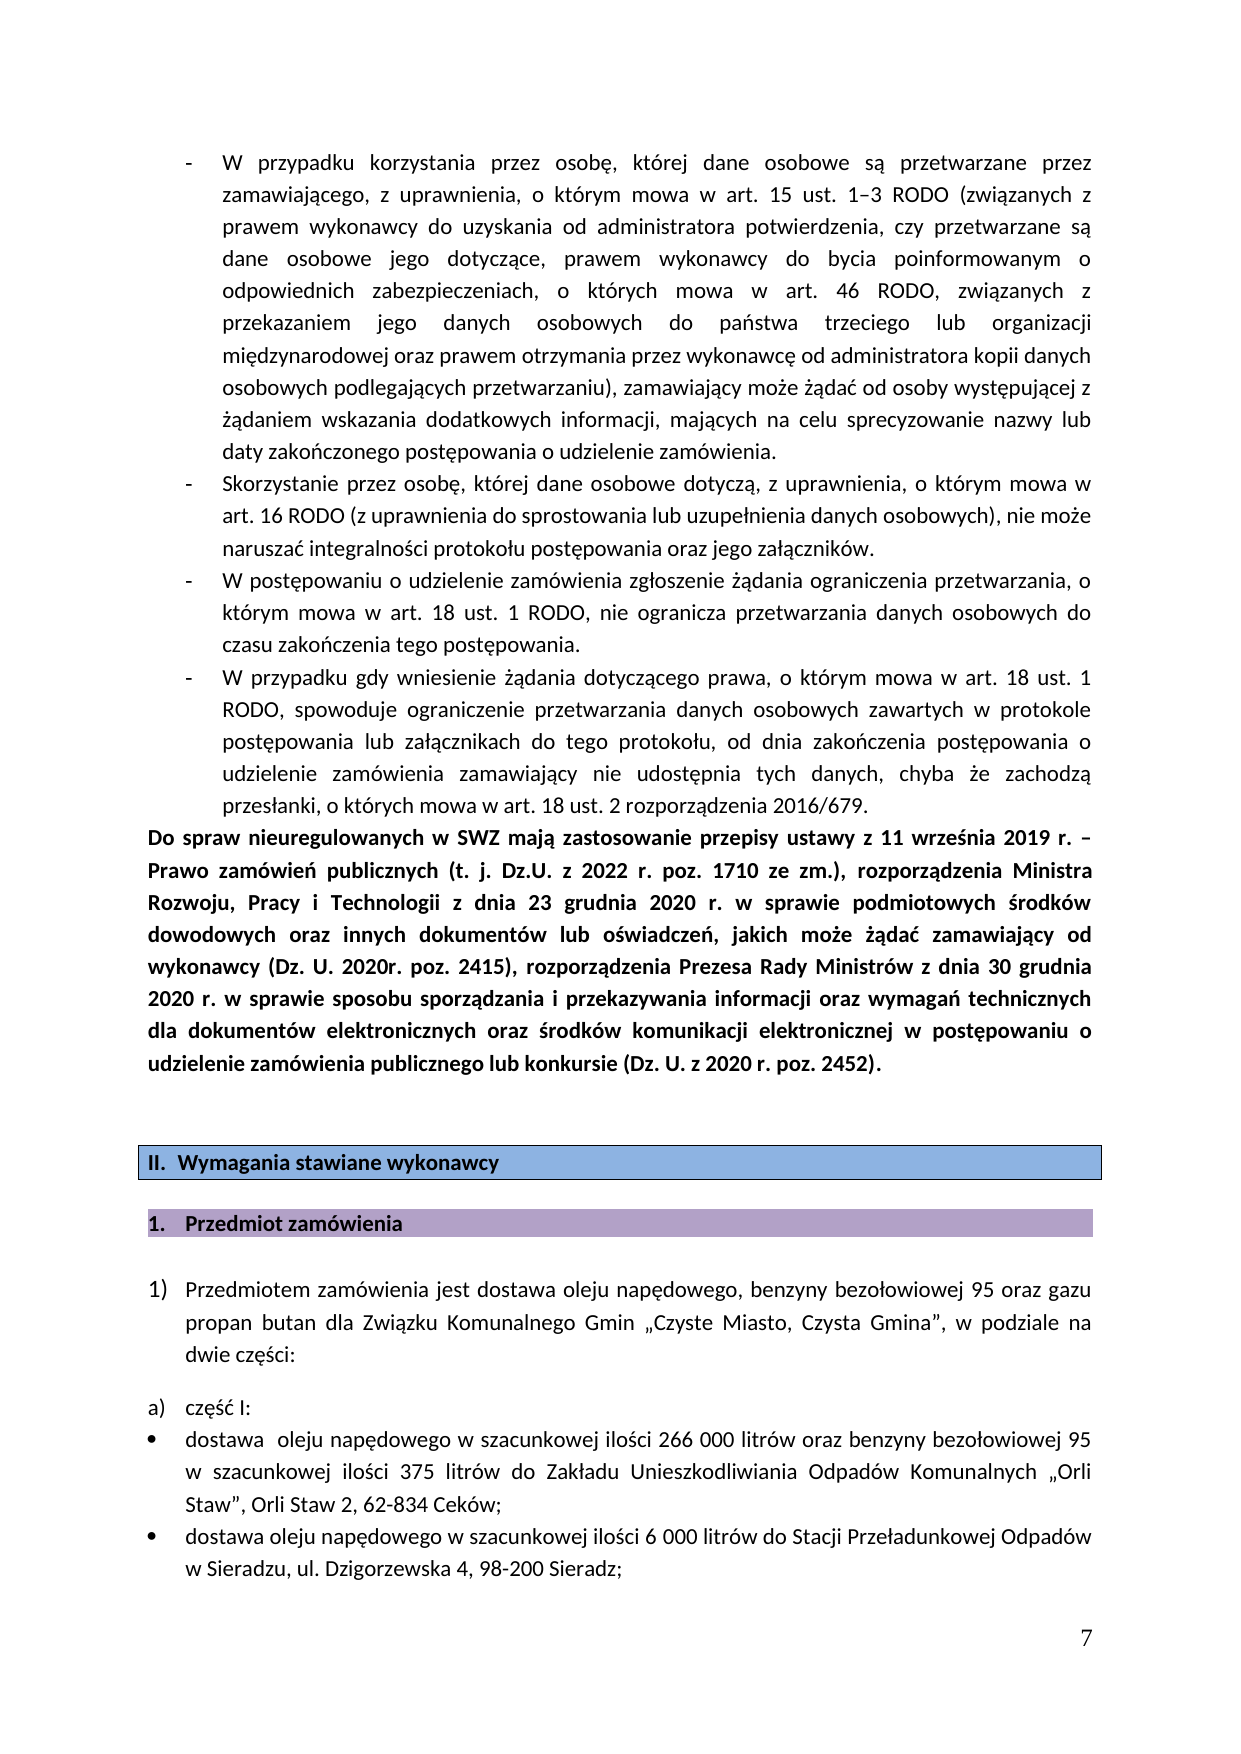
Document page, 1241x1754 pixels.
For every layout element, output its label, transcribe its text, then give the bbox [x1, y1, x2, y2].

list Przedmiotem zamówienia jest dostawa oleju napędowego, benzyny bezołowiowej 95 oraz gazu propan butan dla Związku Komunalnego Gmin „Czyste Miasto, Czysta Gmina”, w podziale na dwie części: [148, 1273, 1093, 1368]
list część I: [148, 1393, 1093, 1421]
list W przypadku korzystania przez osobę, której dane osobowe są przetwarzane przez zamawiającego, z uprawnienia, o którym mowa w art. 15 ust. 1–3 RODO (związanych z prawem wykonawcy do uzyskania od administratora potwierdzenia, czy przetwarzane są dane osobowe jego dotyczące, prawem wykonawcy do bycia poinformowanym o odpowiednich zabezpieczeniach, o których mowa w art. 46 RODO, związanych z przekazaniem jego danych osobowych do państwa trzeciego lub organizacji międzynarodowej oraz prawem otrzymania przez wykonawcę od administratora kopii danych osobowych podlegających przetwarzaniu), zamawiający może żądać od osoby występującej z żądaniem wskazania dodatkowych informacji, mających na celu sprecyzowanie nazwy lub daty zakończonego postępowania o udzielenie zamówienia. [185, 148, 1093, 465]
text Do spraw nieuregulowanych w SWZ mają zastosowanie przepisy ustawy z 11 września 2019 r. – Prawo zamówień publicznych (t. j. Dz.U. z 2022 r. poz. 1710 ze zm.), rozporządzenia Ministra Rozwoju, Pracy i Technologii z dnia 23 grudnia 2020 r. w sprawie podmiotowych środków dowodowych oraz innych dokumentów lub oświadczeń, jakich może żądać zamawiający od wykonawcy (Dz. U. 2020r. poz. 2415), rozporządzenia Prezesa Rady Ministrów z dnia 30 grudnia 2020 r. w sprawie sposobu sporządzania i przekazywania informacji oraz wymagań technicznych dla dokumentów elektronicznych oraz środków komunikacji elektronicznej w postępowaniu o udzielenie zamówienia publicznego lub konkursie (Dz. U. z 2020 r. poz. 2452). [148, 823, 1093, 1077]
list W postępowaniu o udzielenie zamówienia zgłoszenie żądania ograniczenia przetwarzania, o którym mowa w art. 18 ust. 1 RODO, nie ogranicza przetwarzania danych osobowych do czasu zakończenia tego postępowania. [185, 566, 1093, 658]
list Skorzystanie przez osobę, której dane osobowe dotyczą, z uprawnienia, o którym mowa w art. 16 RODO (z uprawnienia do sprostowania lub uzupełnienia danych osobowych), nie może naruszać integralności protokołu postępowania oraz jego załączników. [185, 469, 1093, 562]
list dostawa oleju napędowego w szacunkowej ilości 6 000 litrów do Stacji Przeładunkowej Odpadów w Sieradzu, ul. Dzigorzewska 4, 98-200 Sieradz; [148, 1522, 1093, 1582]
list dostawa oleju napędowego w szacunkowej ilości 266 000 litrów oraz benzyny bezołowiowej 95 w szacunkowej ilości 375 litrów do Zakładu Unieszkodliwiania Odpadów Komunalnych „Orli Staw”, Orli Staw 2, 62-834 Ceków; [148, 1425, 1093, 1518]
list W przypadku gdy wniesienie żądania dotyczącego prawa, o którym mowa w art. 18 ust. 1 RODO, spowoduje ograniczenie przetwarzania danych osobowych zawartych w protokole postępowania lub załącznikach do tego protokołu, od dnia zakończenia postępowania o udzielenie zamówienia zamawiający nie udostępnia tych danych, chyba że zachodzą przesłanki, o których mowa w art. 18 ust. 2 rozporządzenia 2016/679. [185, 663, 1093, 819]
list Wymagania stawiane wykonawcy [139, 1146, 1101, 1179]
list Przedmiot zamówienia [148, 1209, 1093, 1237]
